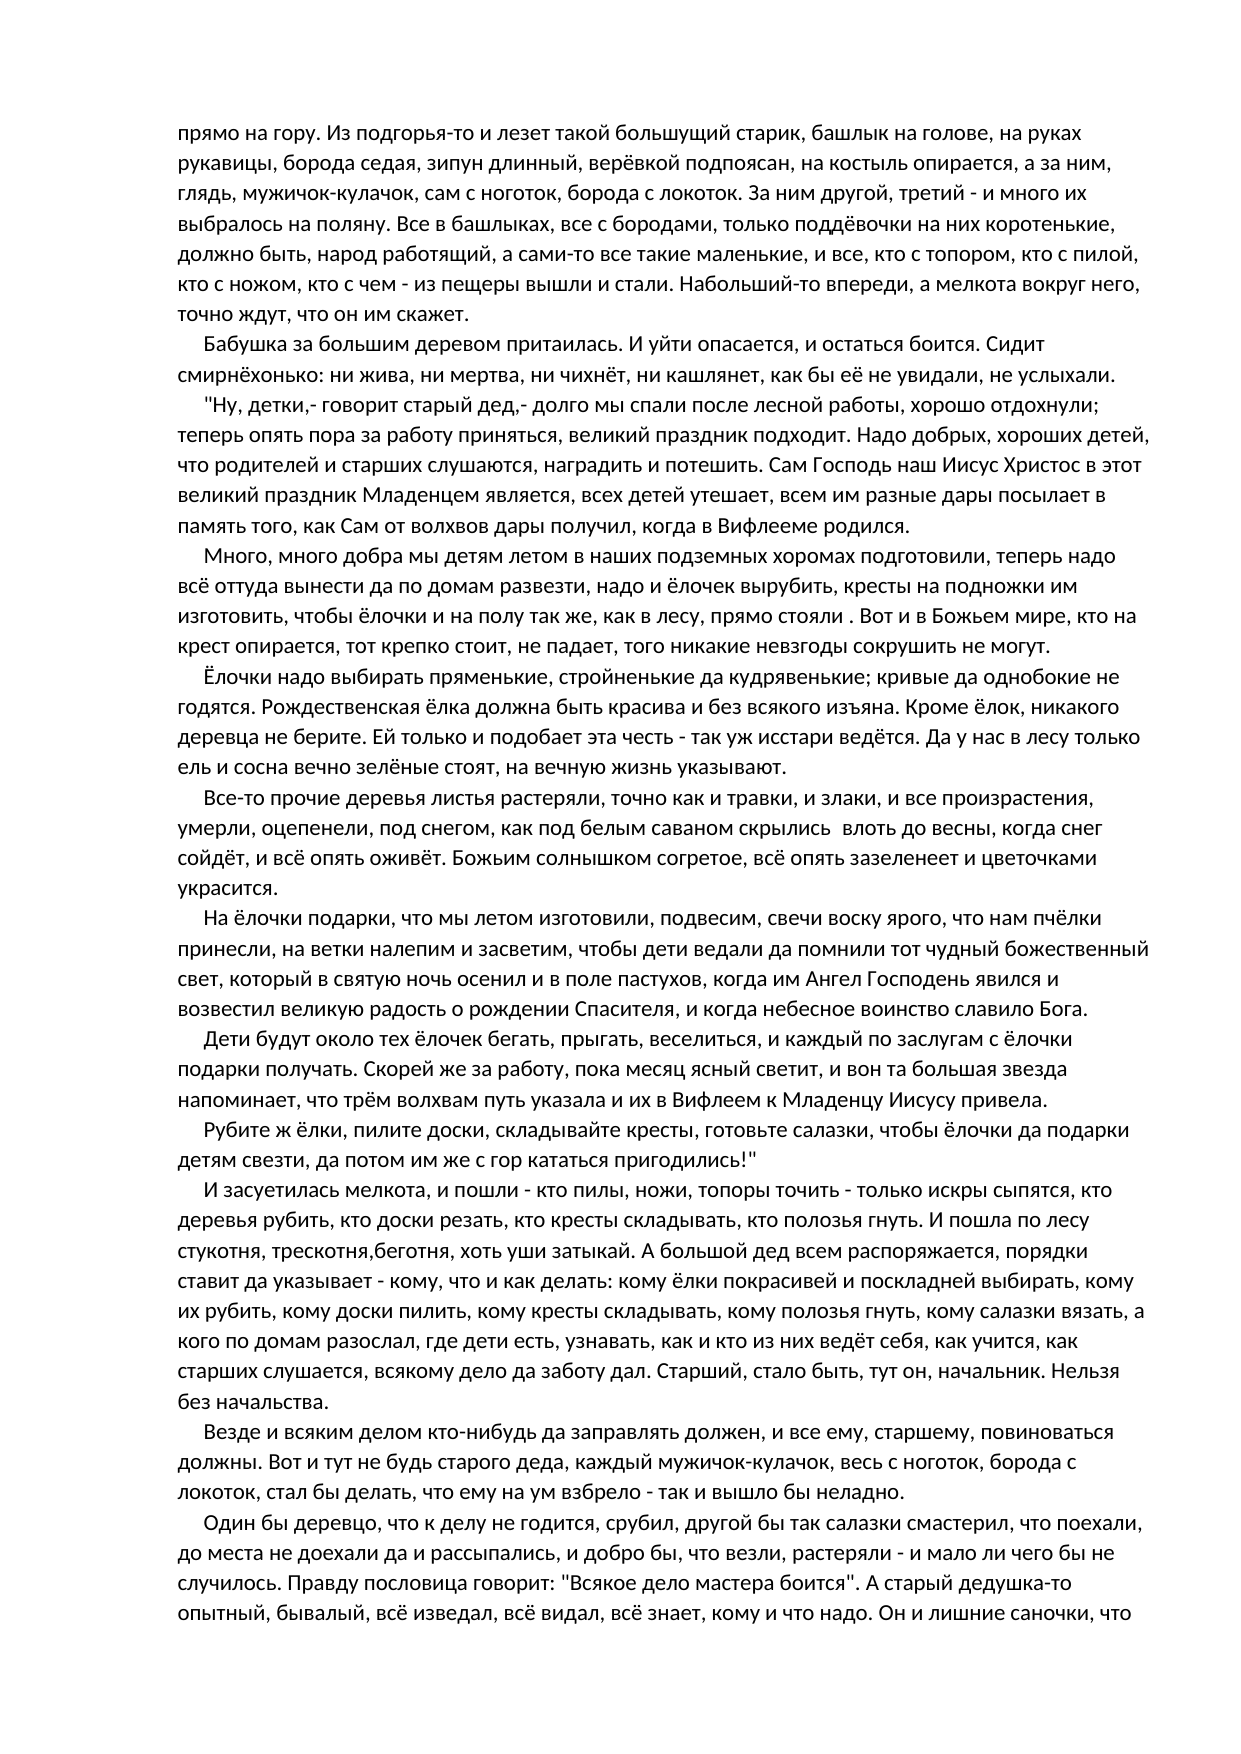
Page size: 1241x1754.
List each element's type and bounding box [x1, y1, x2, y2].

text [177, 118, 1152, 1626]
